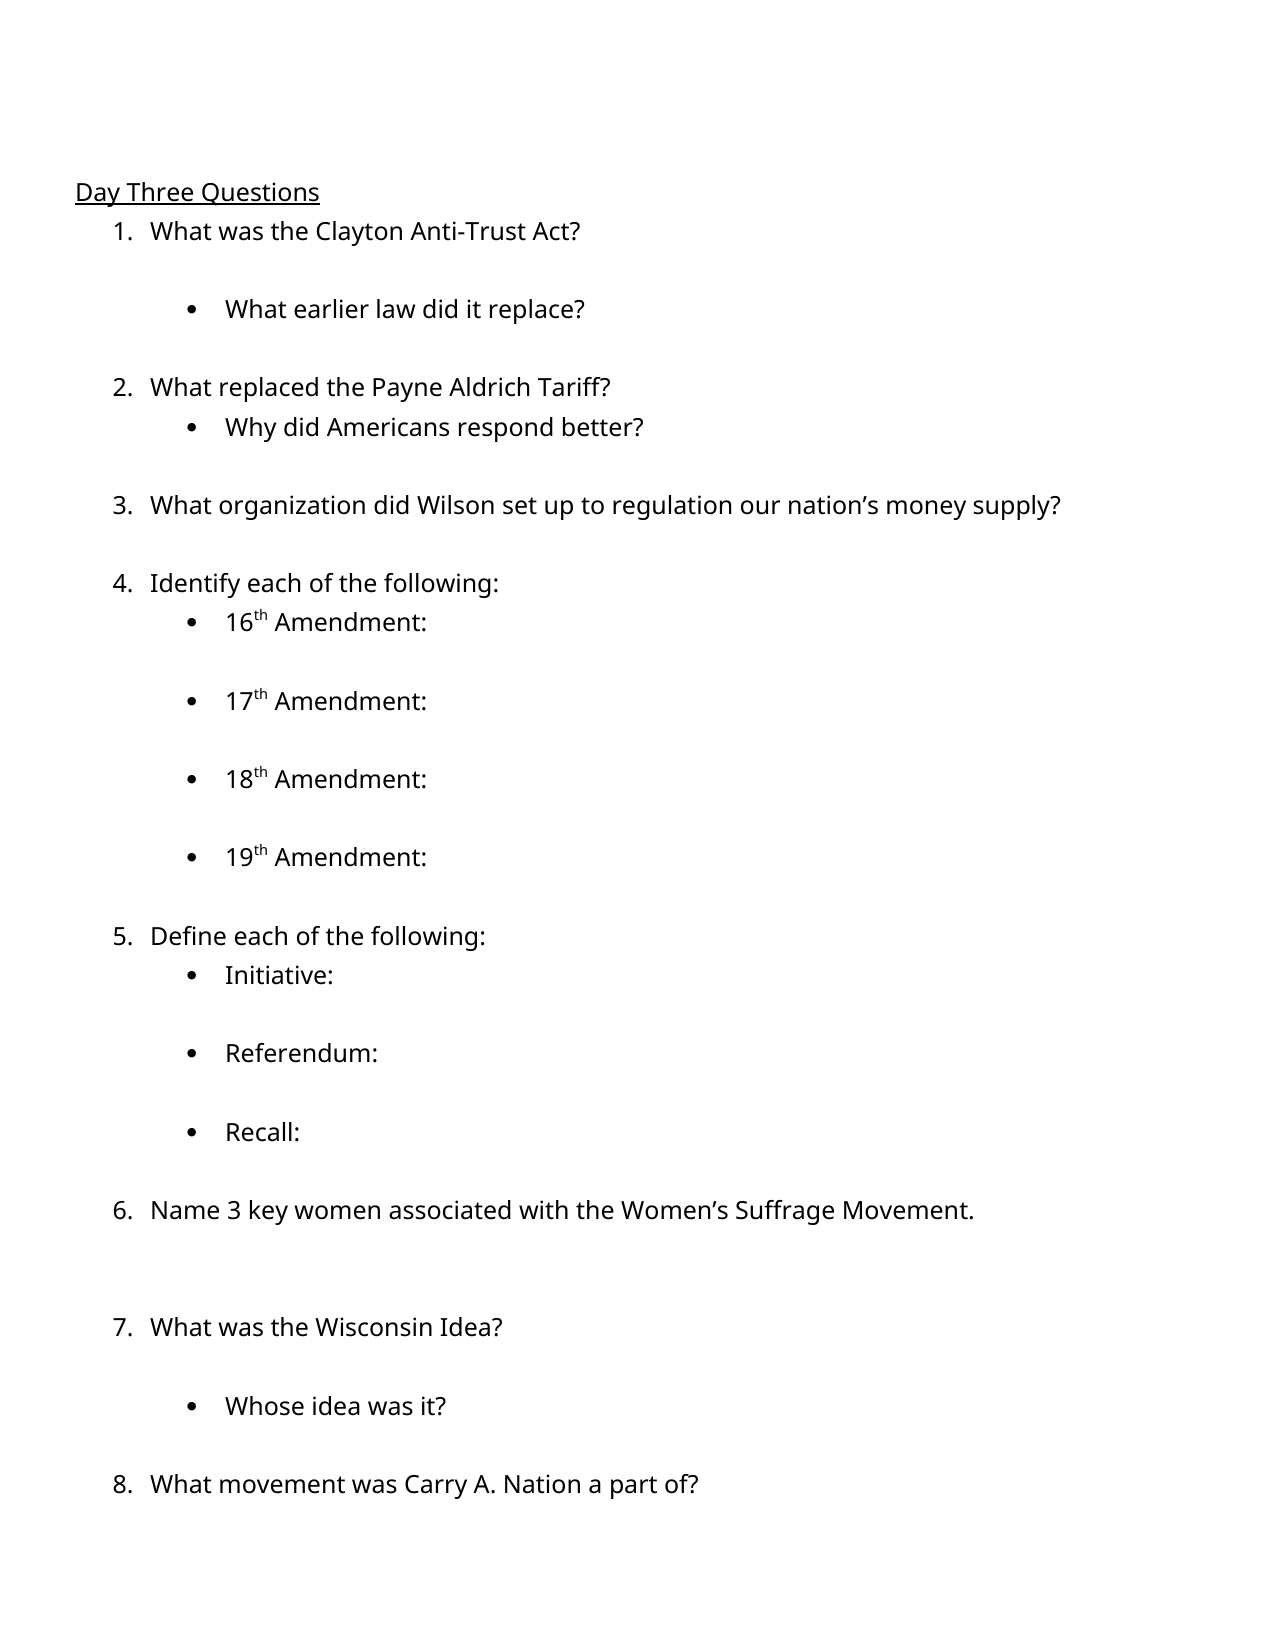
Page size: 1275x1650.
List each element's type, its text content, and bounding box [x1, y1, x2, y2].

list Why did Americans respond better? [187, 409, 1200, 443]
list What replaced the Payne Aldrich Tariff? [112, 370, 1200, 404]
list Whose idea was it? [187, 1388, 1200, 1422]
list What movement was Carry A. Nation a part of? [112, 1467, 1200, 1501]
list 16th Amendment: [187, 605, 1200, 639]
list 19th Amendment: [187, 840, 1200, 874]
list 17th Amendment: [187, 683, 1200, 717]
list Define each of the following: [112, 918, 1200, 952]
list What was the Clayton Anti-Trust Act? [112, 213, 1200, 247]
text Day Three Questions [75, 174, 1200, 208]
list Recall: [187, 1114, 1200, 1148]
list Name 3 key women associated with the Women’s Suffrage Movement. [112, 1192, 1200, 1227]
list Referendum: [187, 1036, 1200, 1070]
list Identify each of the following: [112, 566, 1200, 600]
list 18th Amendment: [187, 762, 1200, 796]
list What was the Wisconsin Idea? [112, 1310, 1200, 1344]
list Initiative: [187, 957, 1200, 992]
list What organization did Wilson set up to regulation our nation’s money supply? [112, 487, 1200, 522]
list What earlier law did it replace? [187, 292, 1200, 326]
